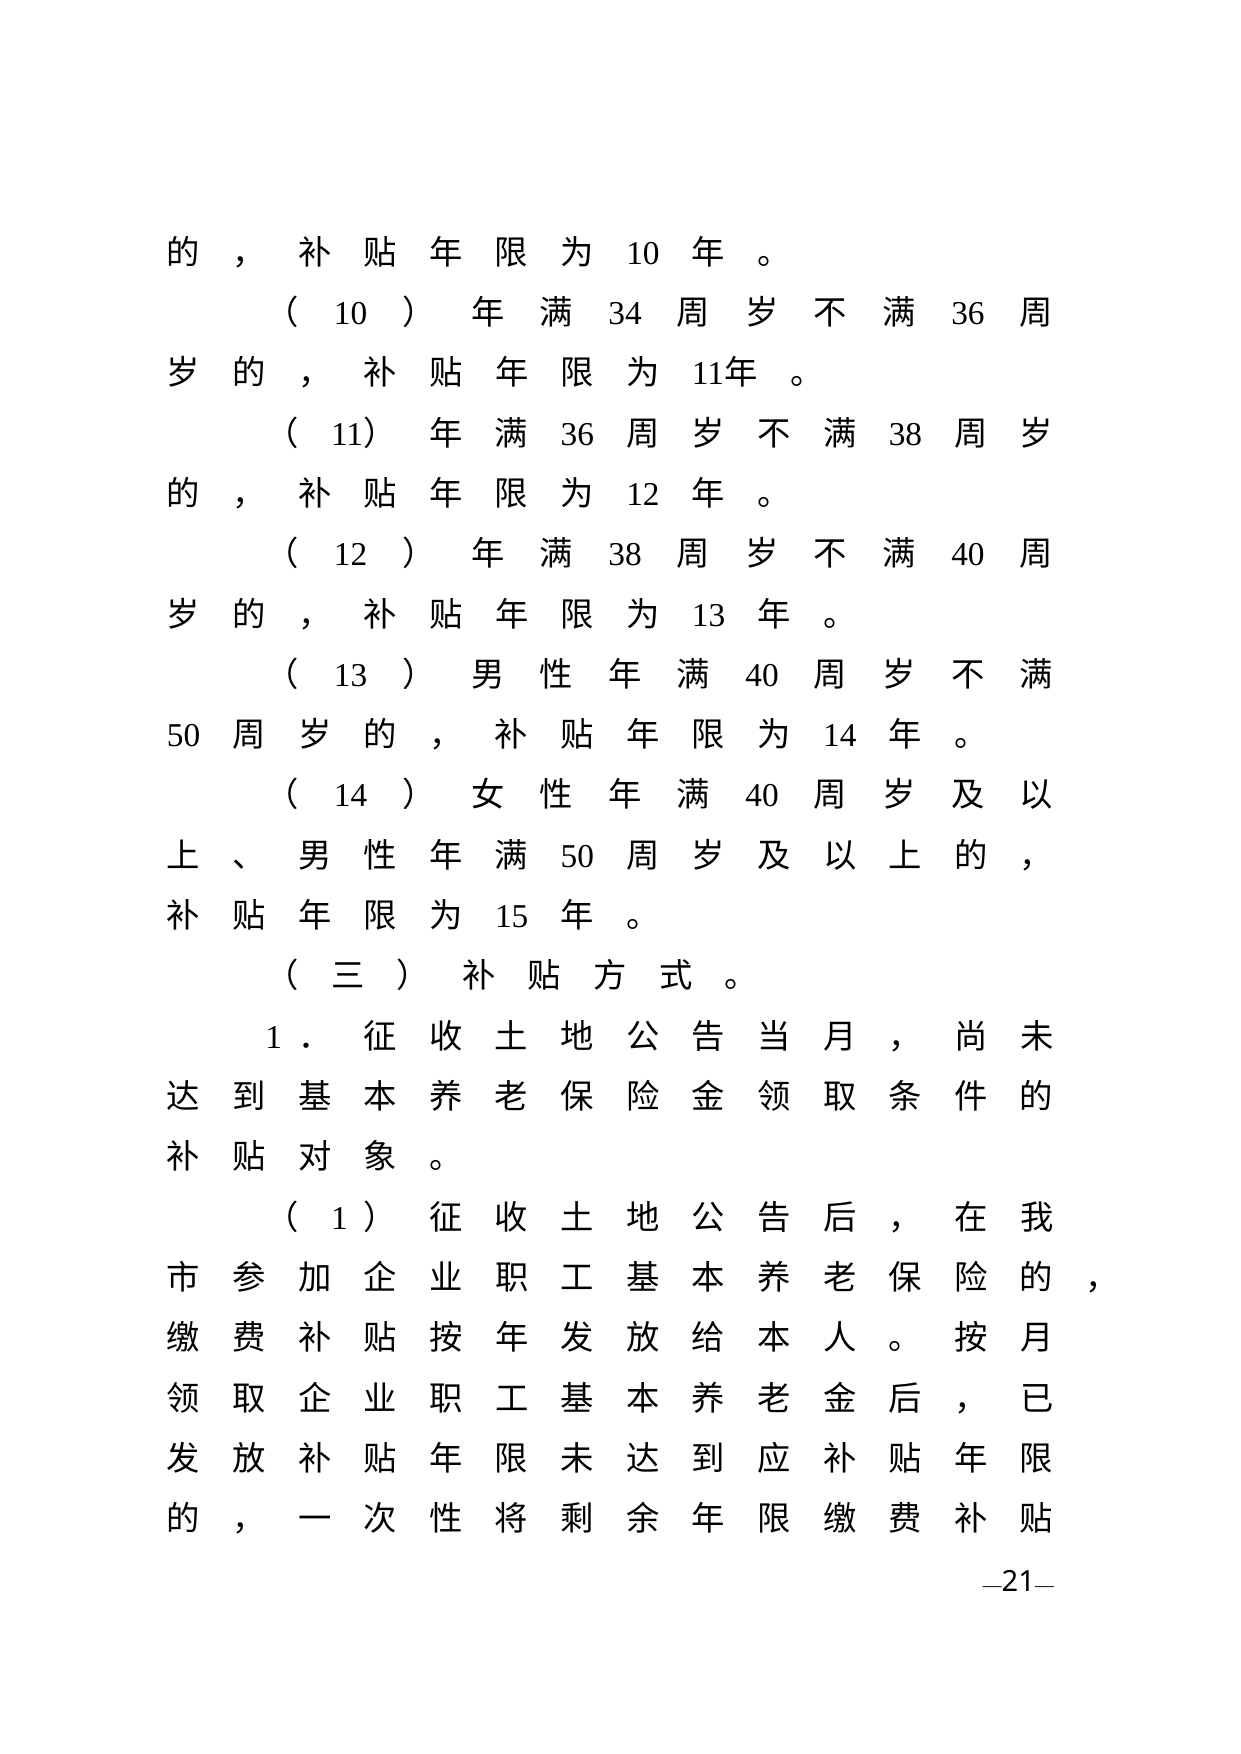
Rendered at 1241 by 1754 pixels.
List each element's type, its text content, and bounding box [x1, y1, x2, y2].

text 1．征收土地公告当月，尚未达到基本养老保险金领取条件的补贴对象。 [167, 1003, 1085, 1184]
text （14）女性年满40周岁及以上、男性年满50周岁及以上的，补贴年限为15年。 [167, 762, 1085, 943]
text （10）年满34周岁不满36周岁的，补贴年限为11年。 [167, 280, 1085, 400]
text （三）补贴方式。 [167, 943, 1085, 1003]
text （11）年满36周岁不满38周岁的，补贴年限为12年。 [167, 400, 1085, 521]
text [167, 219, 1085, 280]
text （13）男性年满40周岁不满50周岁的，补贴年限为14年。 [167, 642, 1085, 762]
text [167, 1184, 1085, 1546]
text （12）年满38周岁不满40周岁的，补贴年限为13年。 [167, 521, 1085, 642]
